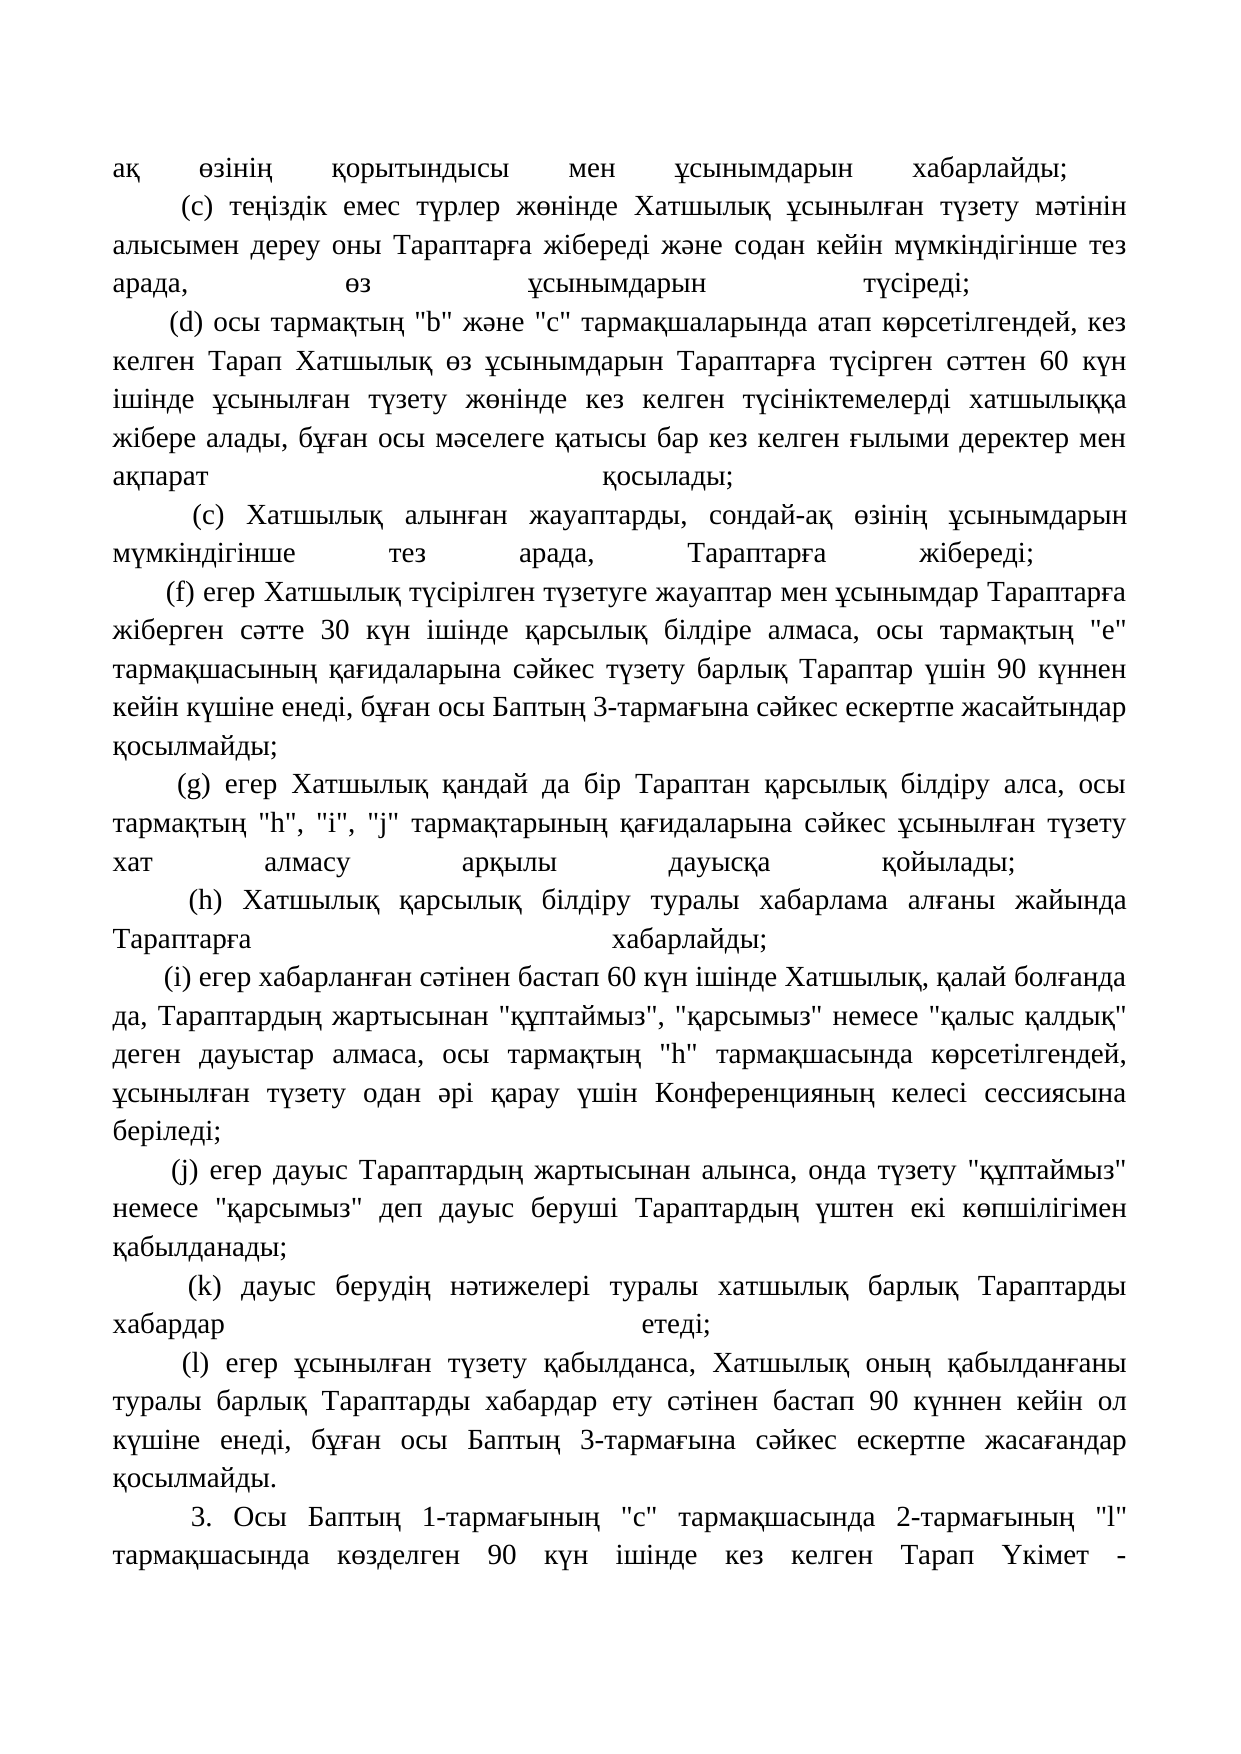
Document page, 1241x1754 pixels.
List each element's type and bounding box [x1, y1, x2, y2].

text [112, 150, 1128, 1571]
